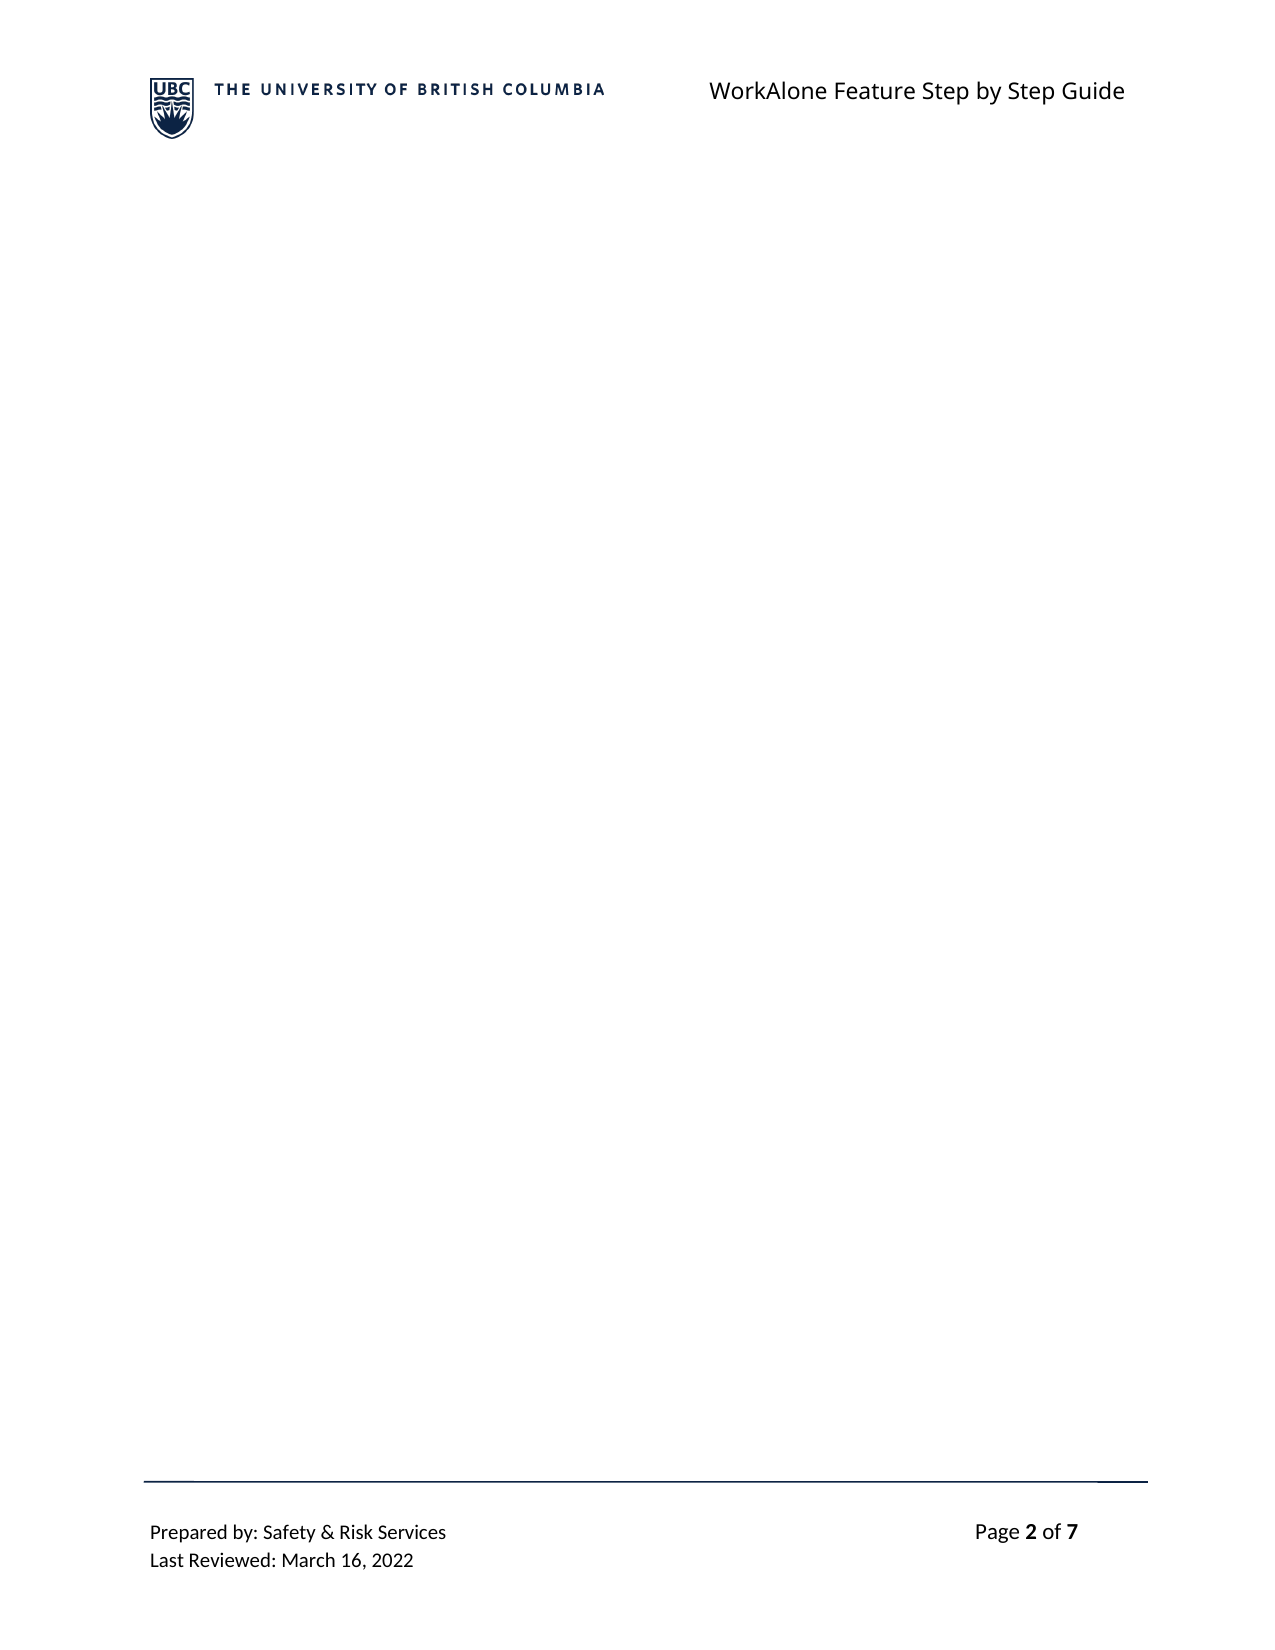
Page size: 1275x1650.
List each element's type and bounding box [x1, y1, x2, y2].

picture [150, 78, 604, 139]
